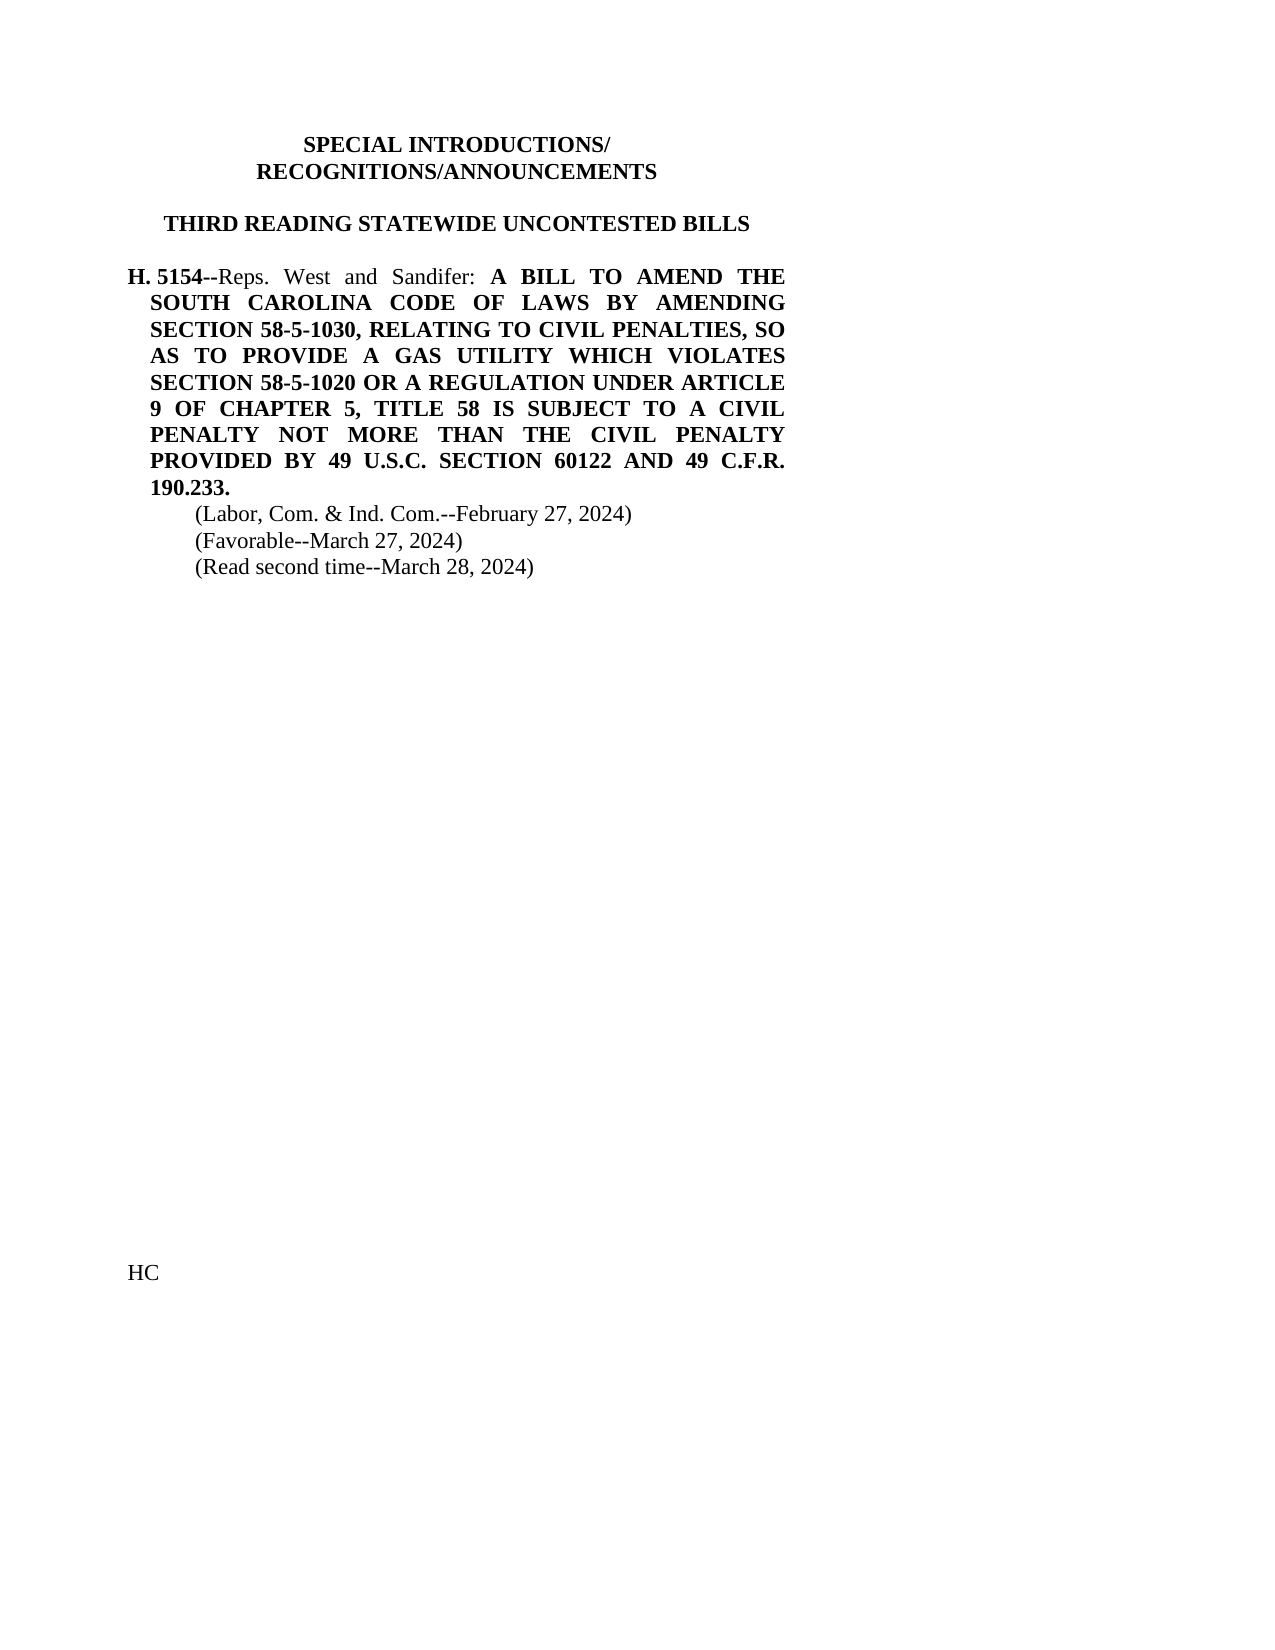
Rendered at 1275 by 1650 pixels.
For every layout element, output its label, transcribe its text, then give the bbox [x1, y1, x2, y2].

text (Labor, Com. & Ind. Com.--February 27, 2024) [195, 500, 786, 527]
text (Favorable--March 27, 2024) [195, 527, 786, 553]
text H. 5154--Reps. West and Sandifer: A BILL TO AMEND THE SOUTH CAROLINA CODE OF LAWS BY AMENDING SECTION 58-5-1030, RELATING TO CIVIL PENALTIES, SO AS TO PROVIDE A GAS UTILITY WHICH VIOLATES SECTION 58-5-1020 OR A REGULATION UNDER ARTICLE 9 OF CHAPTER 5, TITLE 58 IS SUBJECT TO A CIVIL PENALTY NOT MORE THAN THE CIVIL PENALTY PROVIDED BY 49 U.S.C. SECTION 60122 AND 49 C.F.R. 190.233. [127, 263, 786, 500]
text SPECIAL INTRODUCTIONS/ RECOGNITIONS/ANNOUNCEMENTS [127, 131, 786, 184]
text THIRD READING STATEWIDE UNCONTESTED BILLS [127, 210, 786, 237]
text (Read second time--March 28, 2024) [195, 553, 786, 579]
